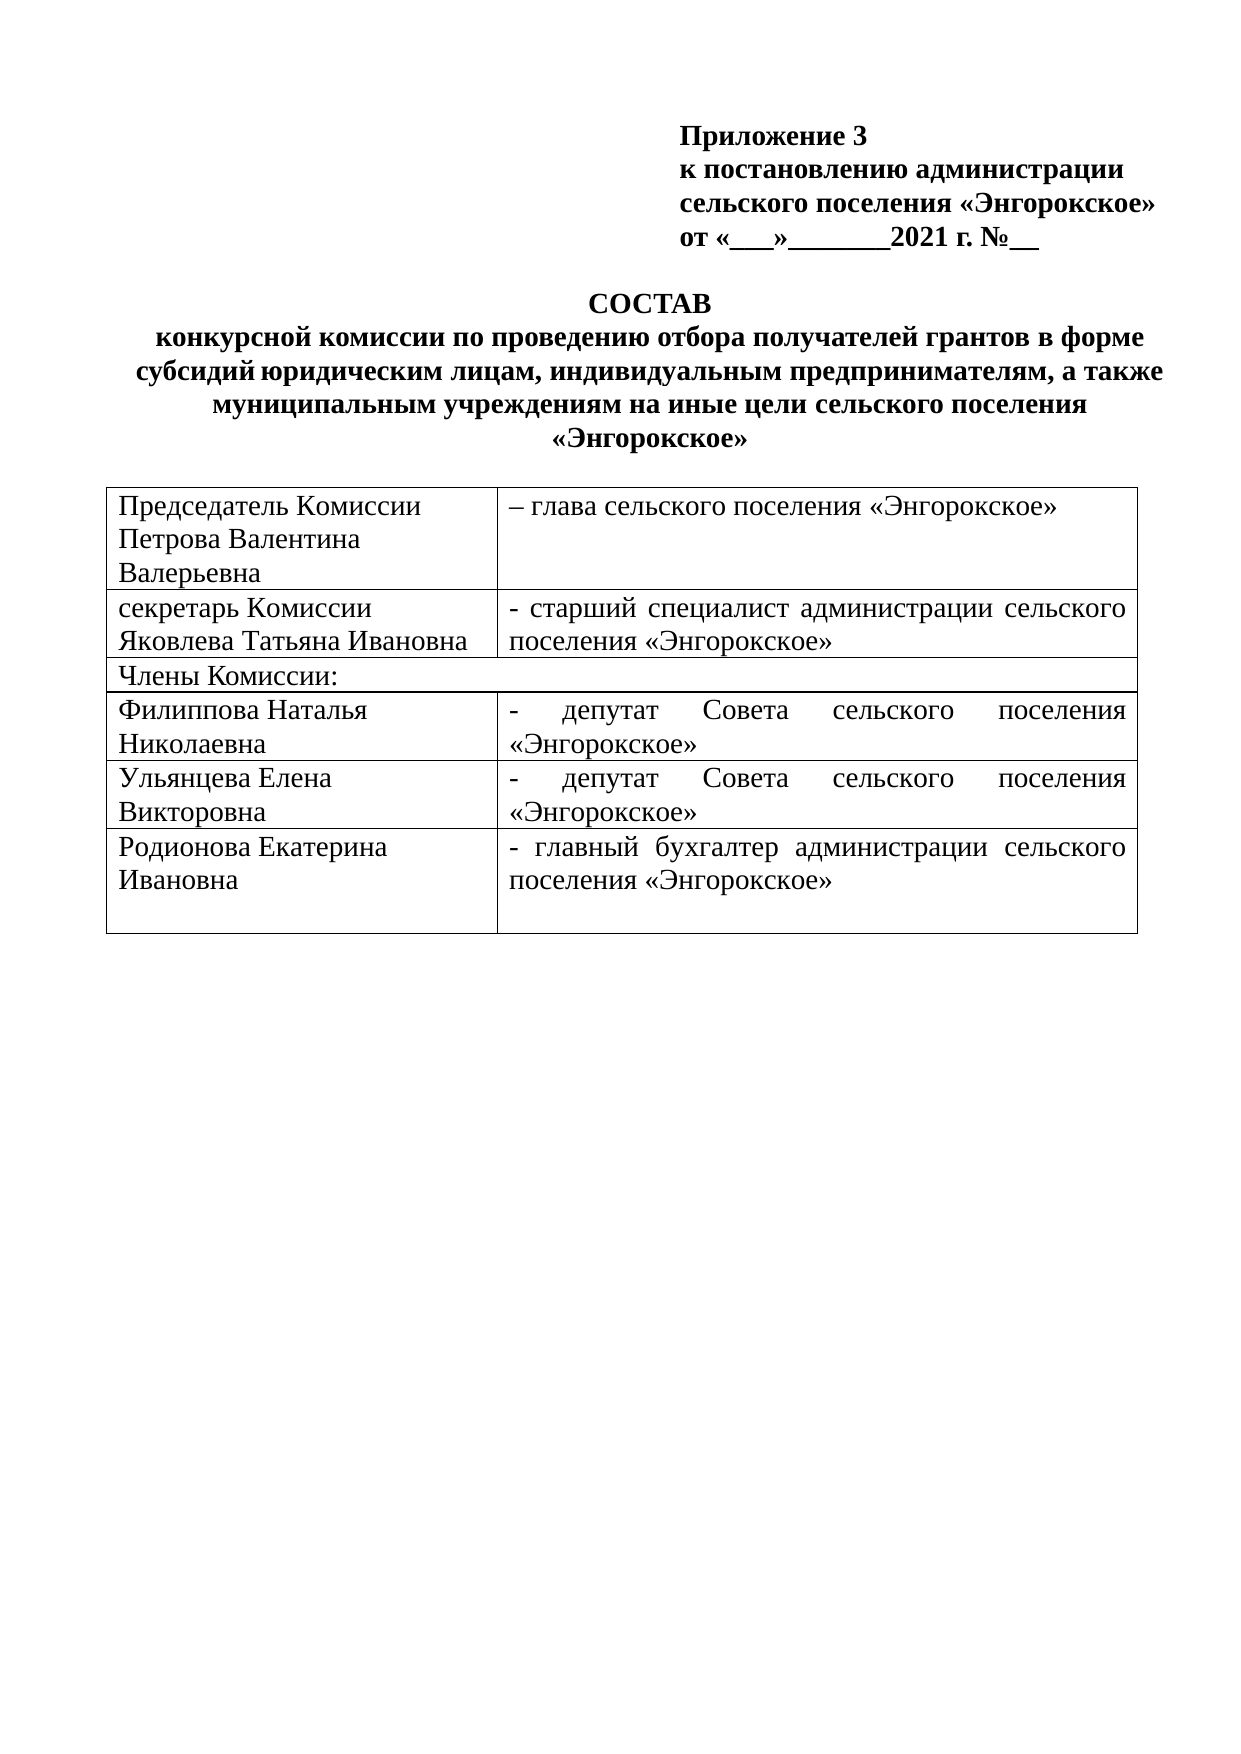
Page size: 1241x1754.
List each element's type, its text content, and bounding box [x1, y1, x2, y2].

table_cell - главный бухгалтер администрации сельского поселения «Энгорокское» [498, 829, 1137, 932]
table_cell секретарь Комиссии Яковлева Татьяна Ивановна [107, 590, 497, 657]
text СОСТАВ [118, 286, 1181, 319]
text конкурсной комиссии по проведению отбора получателей грантов в форме субсидий юридическим лицам, индивидуальным предпринимателям, а также муниципальным учреждениям на иные цели сельского поселения «Энгорокское» [118, 319, 1181, 453]
text к постановлению администрации [679, 152, 1181, 185]
text от «___»_______2021 г. №__ [679, 219, 1181, 252]
table_header Председатель Комиссии Петрова Валентина Валерьевна [107, 488, 497, 589]
table_cell - депутат Совета сельского поселения «Энгорокское» [498, 761, 1137, 828]
text сельского поселения «Энгорокское» [679, 185, 1181, 219]
text Приложение 3 [679, 118, 1181, 152]
table_cell Ульянцева Елена Викторовна [107, 761, 497, 828]
table_cell Филиппова Наталья Николаевна [107, 693, 497, 759]
table_cell - старший специалист администрации сельского поселения «Энгорокское» [498, 590, 1137, 657]
table_cell Родионова Екатерина Ивановна [107, 829, 497, 932]
table_cell - депутат Совета сельского поселения «Энгорокское» [498, 693, 1137, 759]
table_cell Члены Комиссии: [107, 658, 1137, 691]
table_header – глава сельского поселения «Энгорокское» [498, 488, 1137, 589]
